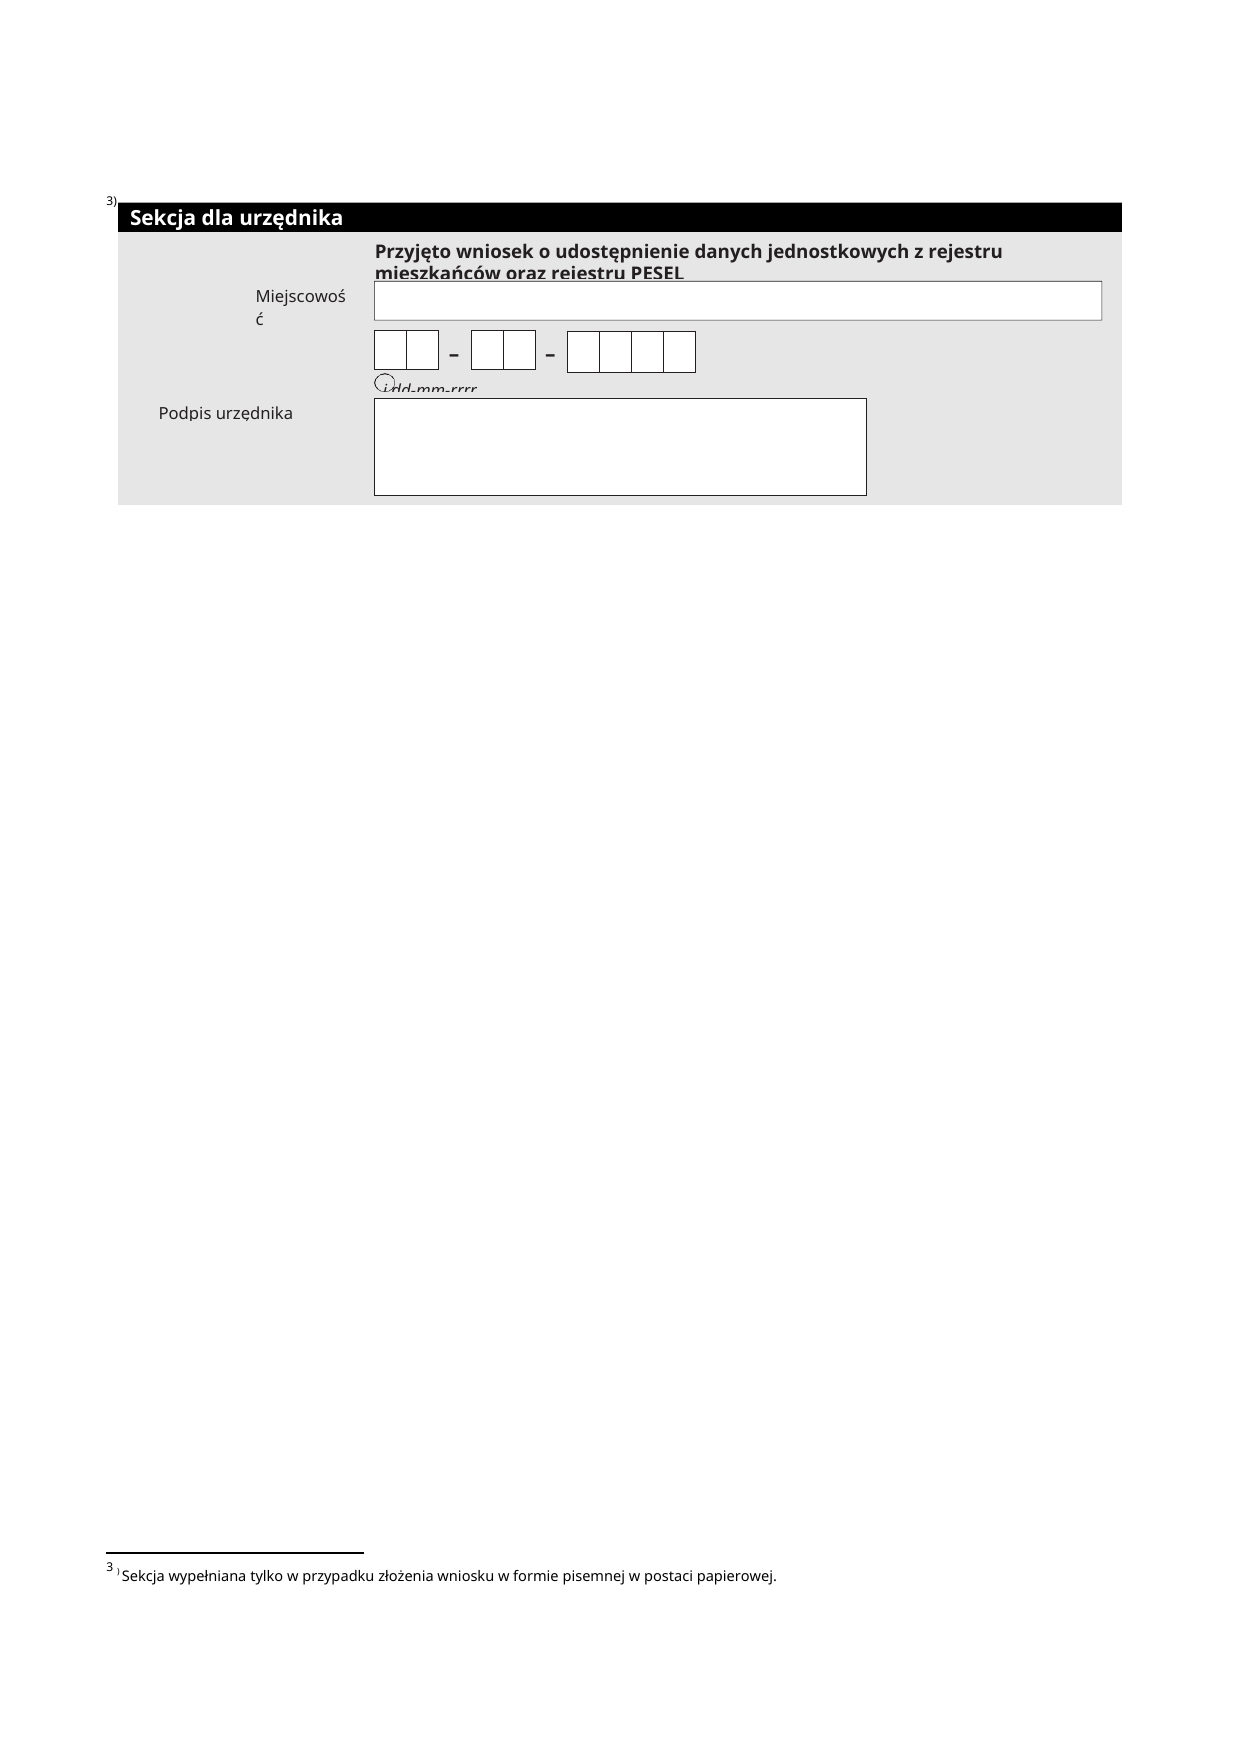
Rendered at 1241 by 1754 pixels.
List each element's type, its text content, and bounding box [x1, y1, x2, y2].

table_header [632, 332, 663, 372]
picture [374, 373, 395, 392]
table_header [568, 332, 599, 372]
table_header [664, 332, 695, 372]
table_header [600, 332, 631, 372]
text ) [106, 193, 1134, 221]
